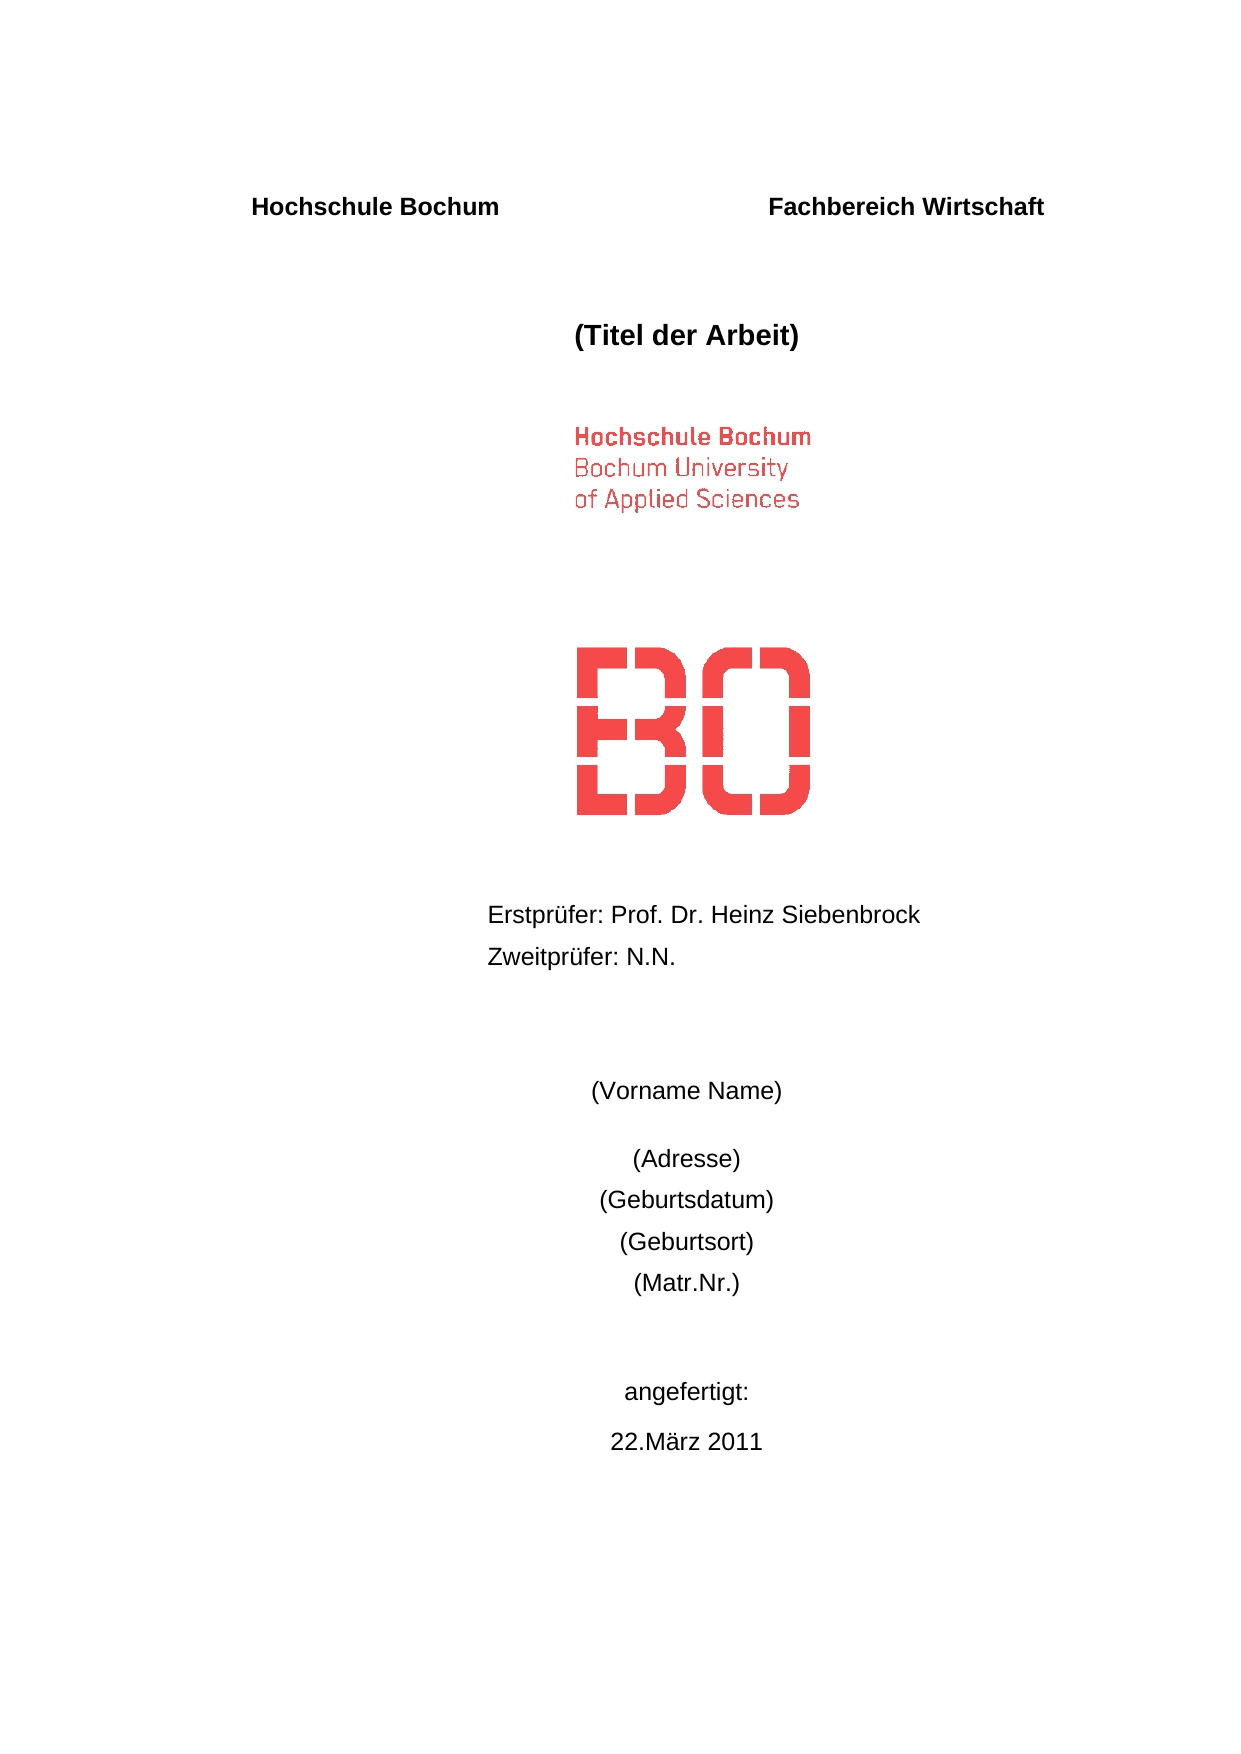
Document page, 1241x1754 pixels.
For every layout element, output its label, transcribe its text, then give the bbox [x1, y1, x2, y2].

text (Geburtsort) [251, 1227, 1122, 1255]
text (Vorname Name) [251, 1076, 1122, 1105]
subtitle Hochschule Bochum Fachbereich Wirtschaft [251, 192, 1122, 221]
text angefertigt: [251, 1377, 1122, 1406]
text (Geburtsdatum) [251, 1185, 1122, 1214]
text 22.März 2011 [251, 1427, 1122, 1455]
text Erstprüfer: Prof. Dr. Heinz Siebenbrock [487, 900, 1122, 929]
text (Matr.Nr.) [251, 1268, 1122, 1297]
text (Titel der Arbeit) [251, 318, 1122, 351]
picture [571, 392, 844, 820]
text (Adresse) [251, 1144, 1122, 1173]
text Zweitprüfer: N.N. [487, 942, 1122, 970]
